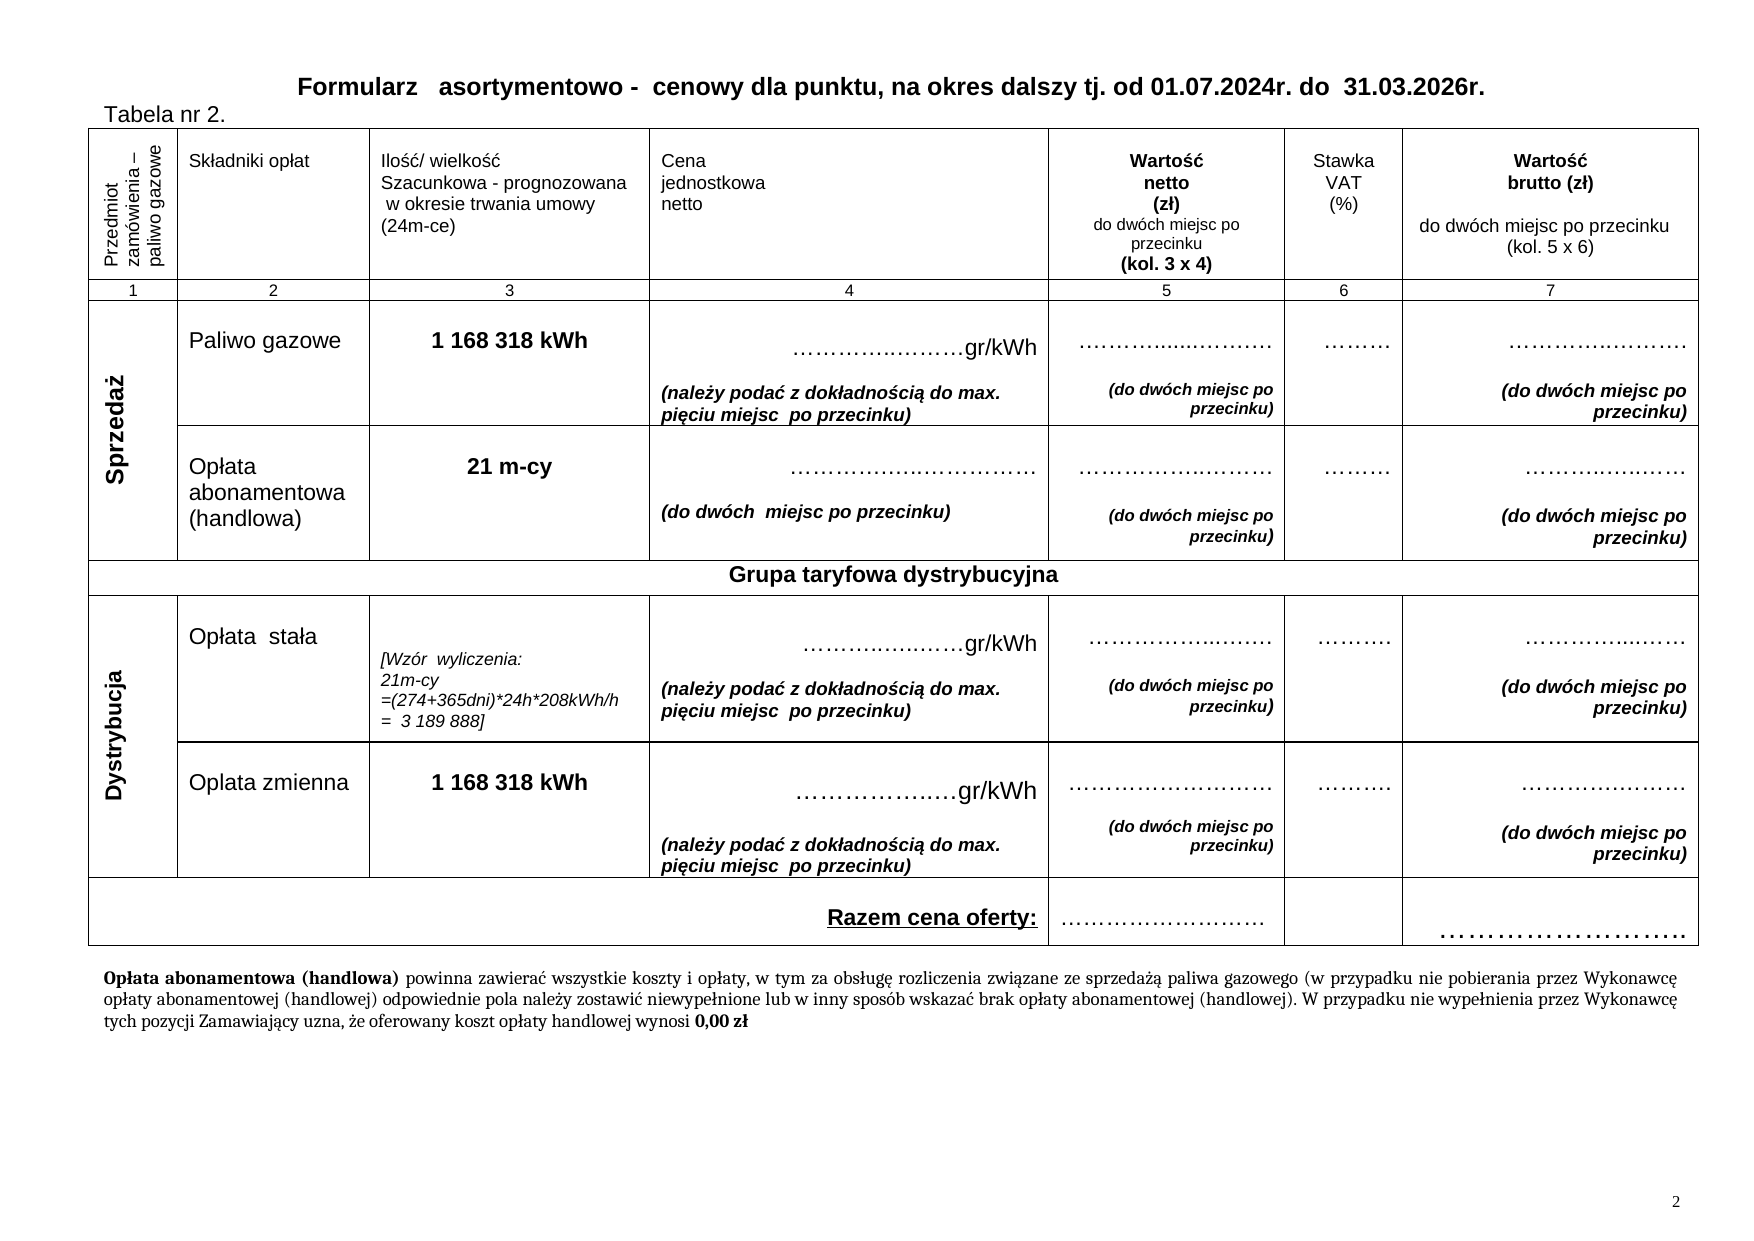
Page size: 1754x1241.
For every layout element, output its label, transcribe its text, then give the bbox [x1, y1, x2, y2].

table_cell Dystrybucja [89, 596, 177, 877]
table_cell ………….…..…………… (do dwóch miejsc po przecinku) [650, 426, 1048, 560]
table_cell ………. [1285, 743, 1402, 877]
table_cell Opłata stała [178, 596, 369, 741]
table_header Składniki opłat [178, 129, 369, 279]
table_cell 7 [1403, 280, 1698, 299]
table_cell ……………………… [1049, 878, 1284, 945]
table_cell ……………………… (do dwóch miejsc po przecinku) [1049, 743, 1284, 877]
table_cell 3 [370, 280, 649, 299]
table_cell Oplata zmienna [178, 743, 369, 877]
table_header Wartość netto (zł) do dwóch miejsc po przecinku (kol. 3 x 4) [1049, 129, 1284, 279]
table_cell 5 [1049, 280, 1284, 299]
text Opłata abonamentowa (handlowa) powinna zawierać wszystkie koszty i opłaty, w tym za obsługę rozliczenia związane ze sprzedażą paliwa gazowego (w przypadku nie pobierania przez Wykonawcę opłaty abonamentowej (handlowej) odpowiednie pola należy zostawić niewypełnione lub w inny sposób wskazać brak opłaty abonamentowej (handlowej). W przypadku nie wypełnienia przez Wykonawcę tych pozycji Zamawiający uzna, że oferowany koszt opłaty handlowej wynosi 0,00 zł [103, 967, 1680, 1032]
table_cell 1 168 318 kWh [370, 743, 649, 877]
table_cell ………. [1285, 596, 1402, 741]
table_cell 2 [178, 280, 369, 299]
table_header Stawka VAT (%) [1285, 129, 1402, 279]
table_cell ………….……… (do dwóch miejsc po przecinku) [1403, 743, 1698, 877]
table_cell [1285, 878, 1402, 945]
table_cell …………..………gr/kWh (należy podać z dokładnością do max. pięciu miejsc po przecinku) [650, 301, 1048, 425]
table_cell …………………….. [1403, 878, 1698, 945]
table_header Ilość/ wielkość Szacunkowa - prognozowana w okresie trwania umowy (24m-ce) [370, 129, 649, 279]
table_header Cena jednostkowa netto [650, 129, 1048, 279]
table_cell …………....…… (do dwóch miejsc po przecinku) [1403, 596, 1698, 741]
table_cell 6 [1285, 280, 1402, 299]
text Formularz asortymentowo - cenowy dla punktu, na okres dalszy tj. od 01.07.2024r. do 31.03.2026r. [103, 72, 1680, 101]
table_cell ……………..……… (do dwóch miejsc po przecinku) [1049, 426, 1284, 560]
table_cell ………..…..……gr/kWh (należy podać z dokładnością do max. pięciu miejsc po przecinku) [650, 596, 1048, 741]
table_cell Opłata abonamentowa (handlowa) [178, 426, 369, 560]
table_cell ……… [1285, 426, 1402, 560]
text Tabela nr 2. [103, 101, 1680, 127]
table_cell …………..………. (do dwóch miejsc po przecinku) [1403, 301, 1698, 425]
table_cell ……… [1285, 301, 1402, 425]
table_cell 4 [650, 280, 1048, 299]
table_header Wartość brutto (zł) do dwóch miejsc po przecinku (kol. 5 x 6) [1403, 129, 1698, 279]
table_cell ……………..…gr/kWh (należy podać z dokładnością do max. pięciu miejsc po przecinku) [650, 743, 1048, 877]
table_cell 21 m-cy [370, 426, 649, 560]
table_cell 1 168 318 kWh [370, 301, 649, 425]
table_header Przedmiot zamówienia – paliwo gazowe [89, 129, 177, 279]
table_cell .……….......…….… (do dwóch miejsc po przecinku) [1049, 301, 1284, 425]
table_cell Sprzedaż [89, 301, 177, 560]
table_cell ………..…..…… (do dwóch miejsc po przecinku) [1403, 426, 1698, 560]
table_cell Paliwo gazowe [178, 301, 369, 425]
table_cell [Wzór wyliczenia: 21m-cy =(274+365dni)*24h*208kWh/h = 3 189 888] [370, 596, 649, 741]
table_cell 1 [89, 280, 177, 299]
table_cell Razem cena oferty: [89, 878, 1048, 945]
table_cell ……………...….… (do dwóch miejsc po przecinku) [1049, 596, 1284, 741]
table_cell Grupa taryfowa dystrybucyjna [89, 561, 1698, 595]
